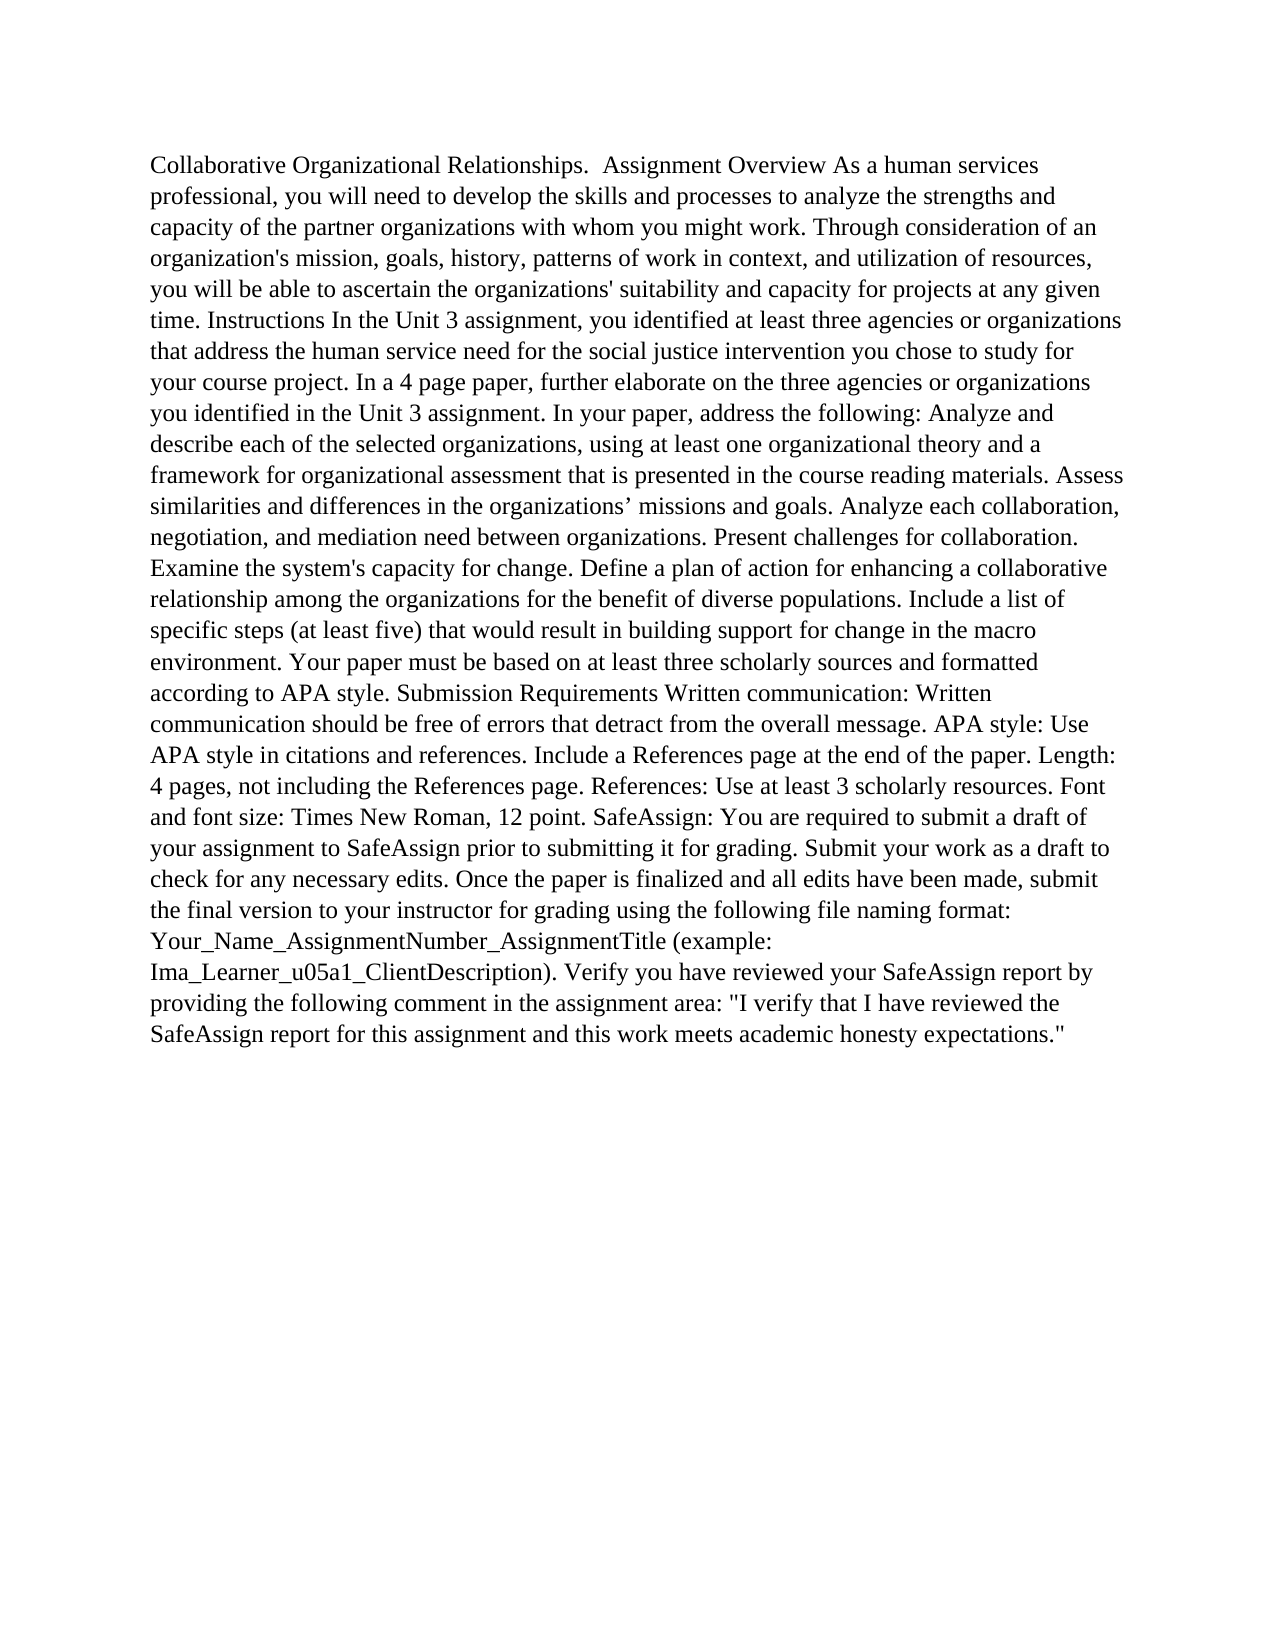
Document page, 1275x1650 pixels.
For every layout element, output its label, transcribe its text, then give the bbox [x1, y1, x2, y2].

text Collaborative Organizational Relationships. Assignment Overview As a human services professional, you will need to develop the skills and processes to analyze the strengths and capacity of the partner organizations with whom you might work. Through consideration of an organization's mission, goals, history, patterns of work in context, and utilization of resources, you will be able to ascertain the organizations' suitability and capacity for projects at any given time. Instructions In the Unit 3 assignment, you identified at least three agencies or organizations that address the human service need for the social justice intervention you chose to study for your course project. In a 4 page paper, further elaborate on the three agencies or organizations you identified in the Unit 3 assignment. In your paper, address the following: Analyze and describe each of the selected organizations, using at least one organizational theory and a framework for organizational assessment that is presented in the course reading materials. Assess similarities and differences in the organizations’ missions and goals. Analyze each collaboration, negotiation, and mediation need between organizations. Present challenges for collaboration. Examine the system's capacity for change. Define a plan of action for enhancing a collaborative relationship among the organizations for the benefit of diverse populations. Include a list of specific steps (at least five) that would result in building support for change in the macro environment. Your paper must be based on at least three scholarly sources and formatted according to APA style. Submission Requirements Written communication: Written communication should be free of errors that detract from the overall message. APA style: Use APA style in citations and references. Include a References page at the end of the paper. Length: 4 pages, not including the References page. References: Use at least 3 scholarly resources. Font and font size: Times New Roman, 12 point. SafeAssign: You are required to submit a draft of your assignment to SafeAssign prior to submitting it for grading. Submit your work as a draft to check for any necessary edits. Once the paper is finalized and all edits have been made, submit the final version to your instructor for grading using the following file naming format: Your_Name_AssignmentNumber_AssignmentTitle (example: Ima_Learner_u05a1_ClientDescription). Verify you have reviewed your SafeAssign report by providing the following comment in the assignment area: "I verify that I have reviewed the SafeAssign report for this assignment and this work meets academic honesty expectations." [150, 150, 1125, 1048]
